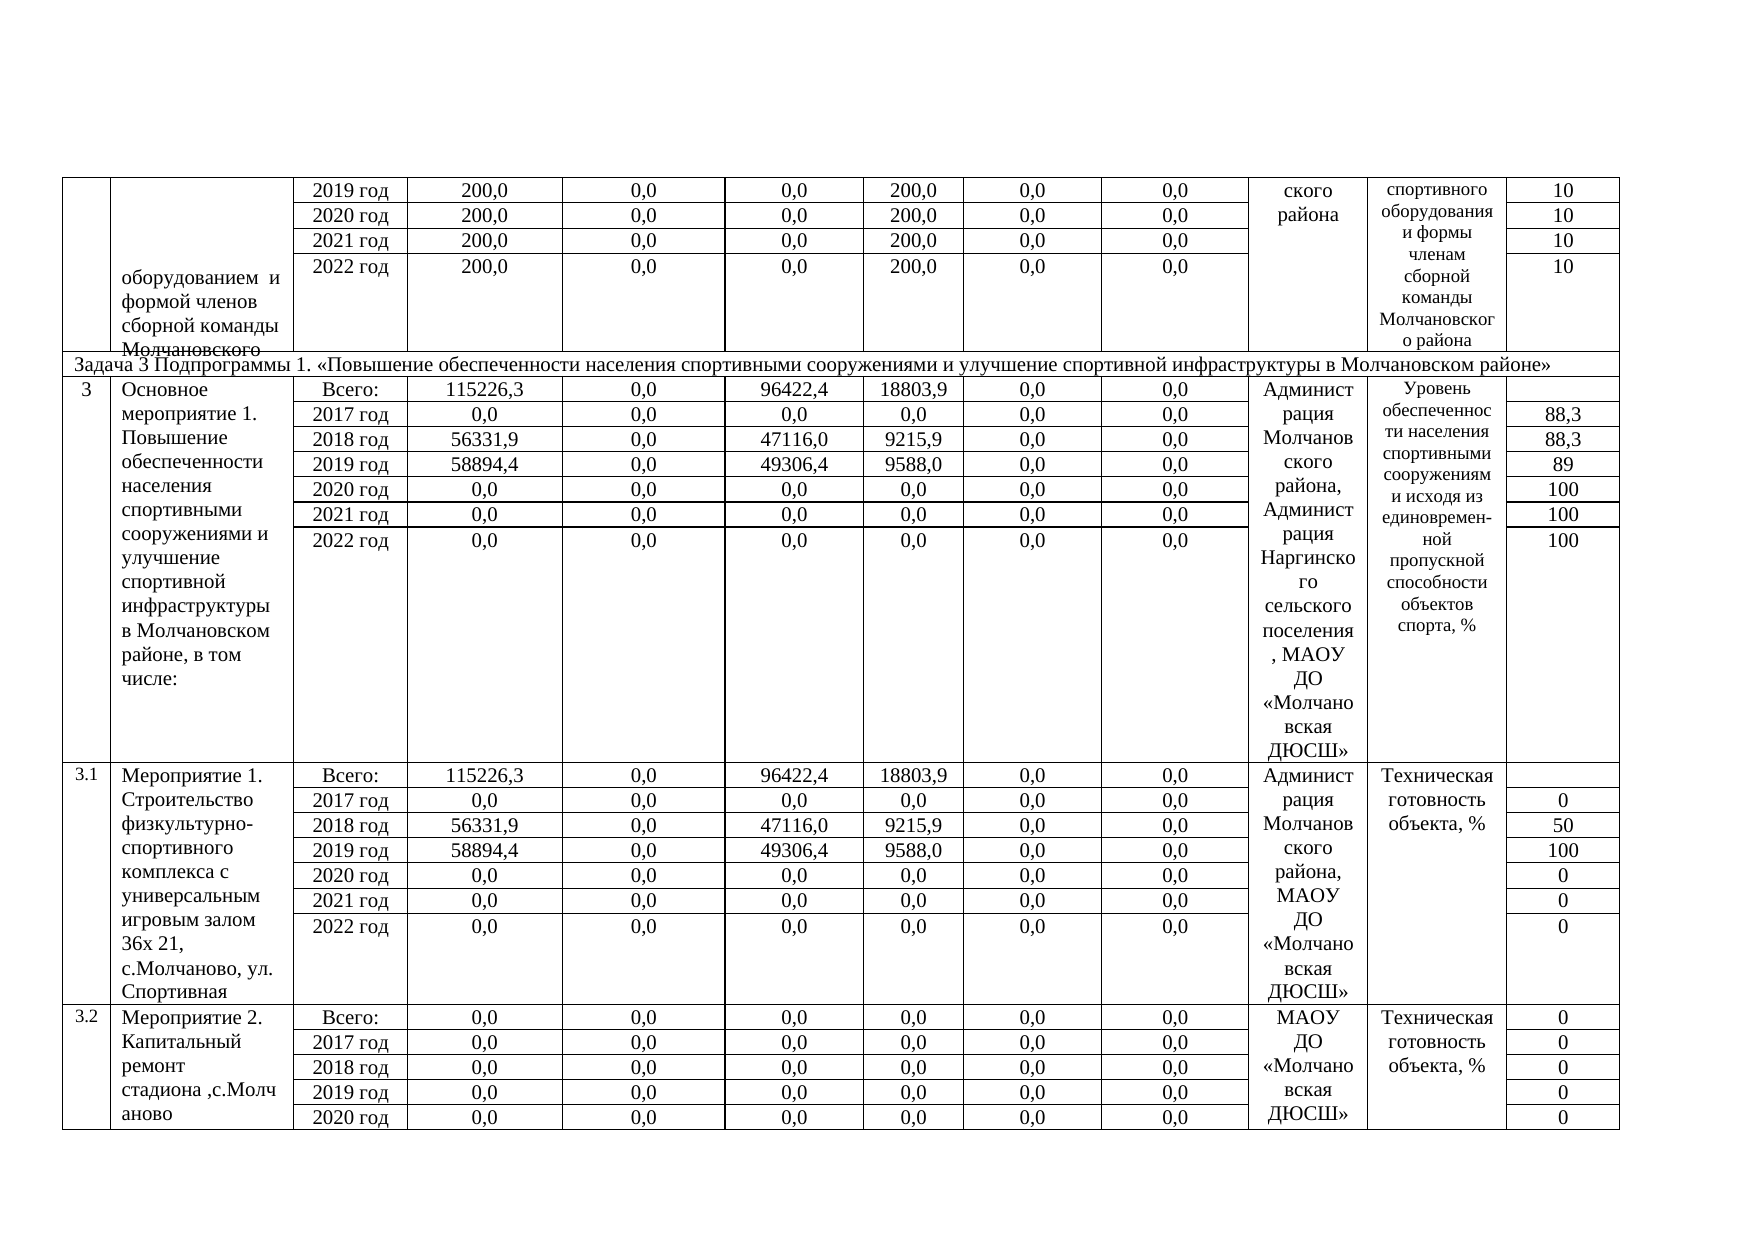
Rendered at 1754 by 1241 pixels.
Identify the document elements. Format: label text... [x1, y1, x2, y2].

table_cell 0,0 [726, 863, 863, 887]
table_cell 200,0 [864, 203, 963, 227]
table_cell 2018 год [294, 1055, 407, 1079]
table_cell 0 [1507, 1055, 1619, 1079]
table_cell 0,0 [964, 1055, 1101, 1079]
table_cell 0,0 [964, 788, 1101, 812]
table_cell 88,3 [1507, 427, 1619, 451]
table_cell 0,0 [864, 889, 963, 912]
table_cell 0,0 [964, 377, 1101, 401]
table_cell 0,0 [563, 763, 724, 787]
table_cell 0,0 [726, 889, 863, 912]
table_cell 0,0 [964, 1030, 1101, 1054]
table_cell 0,0 [964, 203, 1101, 227]
table_cell 200,0 [408, 254, 562, 351]
table_cell 0,0 [1102, 813, 1248, 837]
table_cell 100 [1507, 503, 1619, 526]
table_cell 2020 год [294, 477, 407, 501]
table_cell 2017 год [294, 788, 407, 812]
table_cell 0,0 [726, 229, 863, 252]
table_cell 10 [1507, 203, 1619, 227]
table_cell 0,0 [563, 813, 724, 837]
table_cell 0 [1507, 1080, 1619, 1104]
table_cell 0,0 [1102, 788, 1248, 812]
table_cell 0,0 [1102, 377, 1248, 401]
table_cell 0,0 [864, 1080, 963, 1104]
table_cell 0 [1507, 788, 1619, 812]
table_cell 0,0 [563, 254, 724, 351]
table_cell 0,0 [1102, 254, 1248, 351]
table_cell 2019 год [294, 838, 407, 862]
table_cell 0,0 [864, 1030, 963, 1054]
table_cell 0,0 [563, 377, 724, 401]
table_cell 0,0 [408, 1005, 562, 1029]
table_cell 0,0 [726, 1005, 863, 1029]
table_cell 10 [1507, 229, 1619, 252]
table_cell 0,0 [726, 788, 863, 812]
table_cell 96422,4 [726, 377, 863, 401]
table_cell 0,0 [563, 452, 724, 476]
table_cell 58894,4 [408, 452, 562, 476]
table_cell 2019 год [294, 1080, 407, 1104]
table_cell 0,0 [864, 863, 963, 887]
table_cell 0,0 [726, 254, 863, 351]
table_cell 200,0 [408, 178, 562, 202]
table_cell Задача 3 Подпрограммы 1. «Повышение обеспеченности населения спортивными сооружениями и улучшение спортивной инфраструктуры в Молчановском районе» [63, 352, 1619, 376]
table_cell 3 [63, 377, 110, 762]
table_cell 0,0 [726, 178, 863, 202]
table_cell 0,0 [1102, 452, 1248, 476]
table_cell 88,3 [1507, 402, 1619, 426]
table_cell 0,0 [563, 178, 724, 202]
table_cell 0,0 [563, 229, 724, 252]
table_cell 0,0 [864, 914, 963, 1003]
table_cell 18803,9 [864, 763, 963, 787]
table_cell 49306,4 [726, 452, 863, 476]
table_cell 0,0 [1102, 889, 1248, 912]
table_cell 0,0 [964, 503, 1101, 526]
table_cell 0,0 [1102, 203, 1248, 227]
table_cell 0,0 [1102, 1105, 1248, 1129]
table_cell [1507, 763, 1619, 787]
table_cell 0,0 [1102, 528, 1248, 762]
table_cell 0,0 [964, 477, 1101, 501]
table_cell 10 [1507, 254, 1619, 351]
table_cell 0,0 [563, 1055, 724, 1079]
table_cell 0,0 [964, 838, 1101, 862]
table_cell 0,0 [408, 1080, 562, 1104]
table_cell 0,0 [726, 402, 863, 426]
table_cell 0 [1507, 1030, 1619, 1054]
table_cell 0,0 [563, 503, 724, 526]
table_cell 0,0 [1102, 863, 1248, 887]
table_cell 0,0 [964, 427, 1101, 451]
table_cell 9215,9 [864, 427, 963, 451]
table_cell Администрация Молчановского района, Администрация Наргинского сельского поселения, МАОУ ДО «Молчановская ДЮСШ» [1249, 377, 1367, 762]
table_cell 0,0 [964, 813, 1101, 837]
table_cell МАОУ ДО «Молчановская ДЮСШ» [1249, 1005, 1367, 1129]
table_cell 0,0 [964, 863, 1101, 887]
table_cell 0,0 [408, 1105, 562, 1129]
table_cell 0,0 [563, 1005, 724, 1029]
table_cell 3.1 [63, 763, 110, 1003]
table_cell 2021 год [294, 229, 407, 252]
table_cell 0,0 [408, 528, 562, 762]
table_cell 0,0 [964, 402, 1101, 426]
table_cell Мероприятие 2. Капитальный ремонт стадиона ,с.Молчаново ул. Спортивная [111, 1005, 293, 1129]
table_cell 49306,4 [726, 838, 863, 862]
table_cell 0,0 [408, 914, 562, 1003]
table_cell 0,0 [1102, 178, 1248, 202]
table_cell 0,0 [964, 229, 1101, 252]
table_cell 100 [1507, 528, 1619, 762]
table_cell 0,0 [563, 1080, 724, 1104]
table_cell 96422,4 [726, 763, 863, 787]
table_cell 50 [1507, 813, 1619, 837]
table_cell Всего: [294, 763, 407, 787]
table_cell 0,0 [408, 1030, 562, 1054]
table_cell 89 [1507, 452, 1619, 476]
table_cell 0,0 [964, 914, 1101, 1003]
table_cell 0,0 [563, 889, 724, 912]
table_cell 2020 год [294, 203, 407, 227]
table_cell 0,0 [864, 528, 963, 762]
table_cell 2022 год [294, 254, 407, 351]
table_cell 10 [1507, 178, 1619, 202]
table_cell 0 [1507, 1105, 1619, 1129]
table_cell 0,0 [964, 1005, 1101, 1029]
table_cell 2019 год [294, 452, 407, 476]
table_cell 0,0 [1102, 477, 1248, 501]
table_cell 2017 год [294, 1030, 407, 1054]
table_cell Всего: [294, 377, 407, 401]
table_cell 0,0 [563, 427, 724, 451]
table_cell 0,0 [964, 889, 1101, 912]
table_cell 2018 год [294, 427, 407, 451]
table_cell 0,0 [563, 1030, 724, 1054]
table_cell 0,0 [726, 477, 863, 501]
table_cell 0,0 [563, 863, 724, 887]
table_cell 0,0 [726, 503, 863, 526]
table_cell 2021 год [294, 503, 407, 526]
table_cell 18803,9 [864, 377, 963, 401]
table_cell 47116,0 [726, 427, 863, 451]
table_cell 0,0 [964, 254, 1101, 351]
table_cell 0,0 [1102, 503, 1248, 526]
table_cell 0,0 [408, 503, 562, 526]
table_cell 115226,3 [408, 763, 562, 787]
table_cell 0,0 [864, 788, 963, 812]
table_cell 0,0 [864, 1105, 963, 1129]
table_cell 0,0 [1102, 1080, 1248, 1104]
table_cell 0,0 [1102, 1055, 1248, 1079]
table_cell Администрация Молчановского района, МАОУ ДО «Молчановская ДЮСШ» [1249, 763, 1367, 1003]
table_cell 0,0 [1102, 1030, 1248, 1054]
table_cell 2017 год [294, 402, 407, 426]
table_cell 0,0 [563, 788, 724, 812]
table_cell [1507, 377, 1619, 401]
table_cell 9215,9 [864, 813, 963, 837]
table_cell 0,0 [864, 503, 963, 526]
table_cell 0,0 [726, 528, 863, 762]
table_cell 2020 год [294, 1105, 407, 1129]
table_cell 47116,0 [726, 813, 863, 837]
table_cell 0,0 [726, 203, 863, 227]
table_cell 0,0 [964, 1105, 1101, 1129]
table_cell 3.2 [63, 1005, 110, 1129]
table_cell 0,0 [408, 1055, 562, 1079]
table_cell 200,0 [864, 254, 963, 351]
table_cell 0,0 [1102, 427, 1248, 451]
table_cell 0,0 [408, 477, 562, 501]
table_cell 0,0 [408, 863, 562, 887]
table_cell 100 [1507, 477, 1619, 501]
table_cell Всего: [294, 1005, 407, 1029]
table_cell 0,0 [726, 1080, 863, 1104]
table_cell 0,0 [563, 477, 724, 501]
table_cell 0,0 [964, 452, 1101, 476]
table_cell 0,0 [864, 1055, 963, 1079]
table_cell 115226,3 [408, 377, 562, 401]
table_cell Техническая готовность объекта, % [1368, 1005, 1506, 1129]
table_cell 58894,4 [408, 838, 562, 862]
table_cell 0 [1507, 889, 1619, 912]
table_cell 0,0 [726, 914, 863, 1003]
table_cell 9588,0 [864, 452, 963, 476]
table_cell 56331,9 [408, 813, 562, 837]
table_cell 0,0 [864, 402, 963, 426]
table_cell 0 [1507, 863, 1619, 887]
table_cell 2018 год [294, 813, 407, 837]
table_cell 56331,9 [408, 427, 562, 451]
table_cell 100 [1507, 838, 1619, 862]
table_cell Техническая готовность объекта, % [1368, 763, 1506, 1003]
table_cell 2020 год [294, 863, 407, 887]
table_cell 2021 год [294, 889, 407, 912]
table_cell 0,0 [563, 838, 724, 862]
table_cell 0,0 [408, 788, 562, 812]
table_cell 0,0 [1102, 838, 1248, 862]
table_cell 0,0 [1102, 763, 1248, 787]
table_cell 0,0 [408, 402, 562, 426]
table_cell 0,0 [1102, 402, 1248, 426]
table_cell 0,0 [1102, 229, 1248, 252]
table_cell 0,0 [726, 1055, 863, 1079]
table_cell 0,0 [563, 203, 724, 227]
table_cell 0,0 [1102, 1005, 1248, 1029]
table_cell 0,0 [563, 914, 724, 1003]
table_cell 200,0 [408, 229, 562, 252]
table_cell 0,0 [964, 178, 1101, 202]
table_cell 0,0 [563, 402, 724, 426]
table_cell 2019 год [294, 178, 407, 202]
table_cell 2022 год [294, 914, 407, 1003]
table_cell 200,0 [864, 229, 963, 252]
table_cell 0,0 [563, 1105, 724, 1129]
table_cell 9588,0 [864, 838, 963, 862]
table_cell 0,0 [864, 477, 963, 501]
table_cell 2022 год [294, 528, 407, 762]
table_cell 0,0 [563, 528, 724, 762]
table_cell 0,0 [408, 889, 562, 912]
table_cell 200,0 [408, 203, 562, 227]
table_cell 0,0 [964, 763, 1101, 787]
table_cell 0,0 [726, 1105, 863, 1129]
table_cell 0 [1507, 1005, 1619, 1029]
table_cell Мероприятие 1. Строительство физкультурно-спортивного комплекса с универсальным игровым залом 36x 21, с.Молчаново, ул. Спортивная [111, 763, 293, 1003]
table_cell 0,0 [726, 1030, 863, 1054]
table_cell 0,0 [964, 528, 1101, 762]
table_cell Уровень обеспеченности населения спортивными сооружениями исходя из единовремен-ной пропускной способности объектов спорта, % [1368, 377, 1506, 762]
table_cell 0,0 [864, 1005, 963, 1029]
table_cell 200,0 [864, 178, 963, 202]
table_cell 0,0 [964, 1080, 1101, 1104]
table_cell Основное мероприятие 1. Повышение обеспеченности населения спортивными сооружениями и улучшение спортивной инфраструктуры в Молчановском районе, в том числе: [111, 377, 293, 762]
table_cell 0,0 [1102, 914, 1248, 1003]
table_cell 0 [1507, 914, 1619, 1003]
